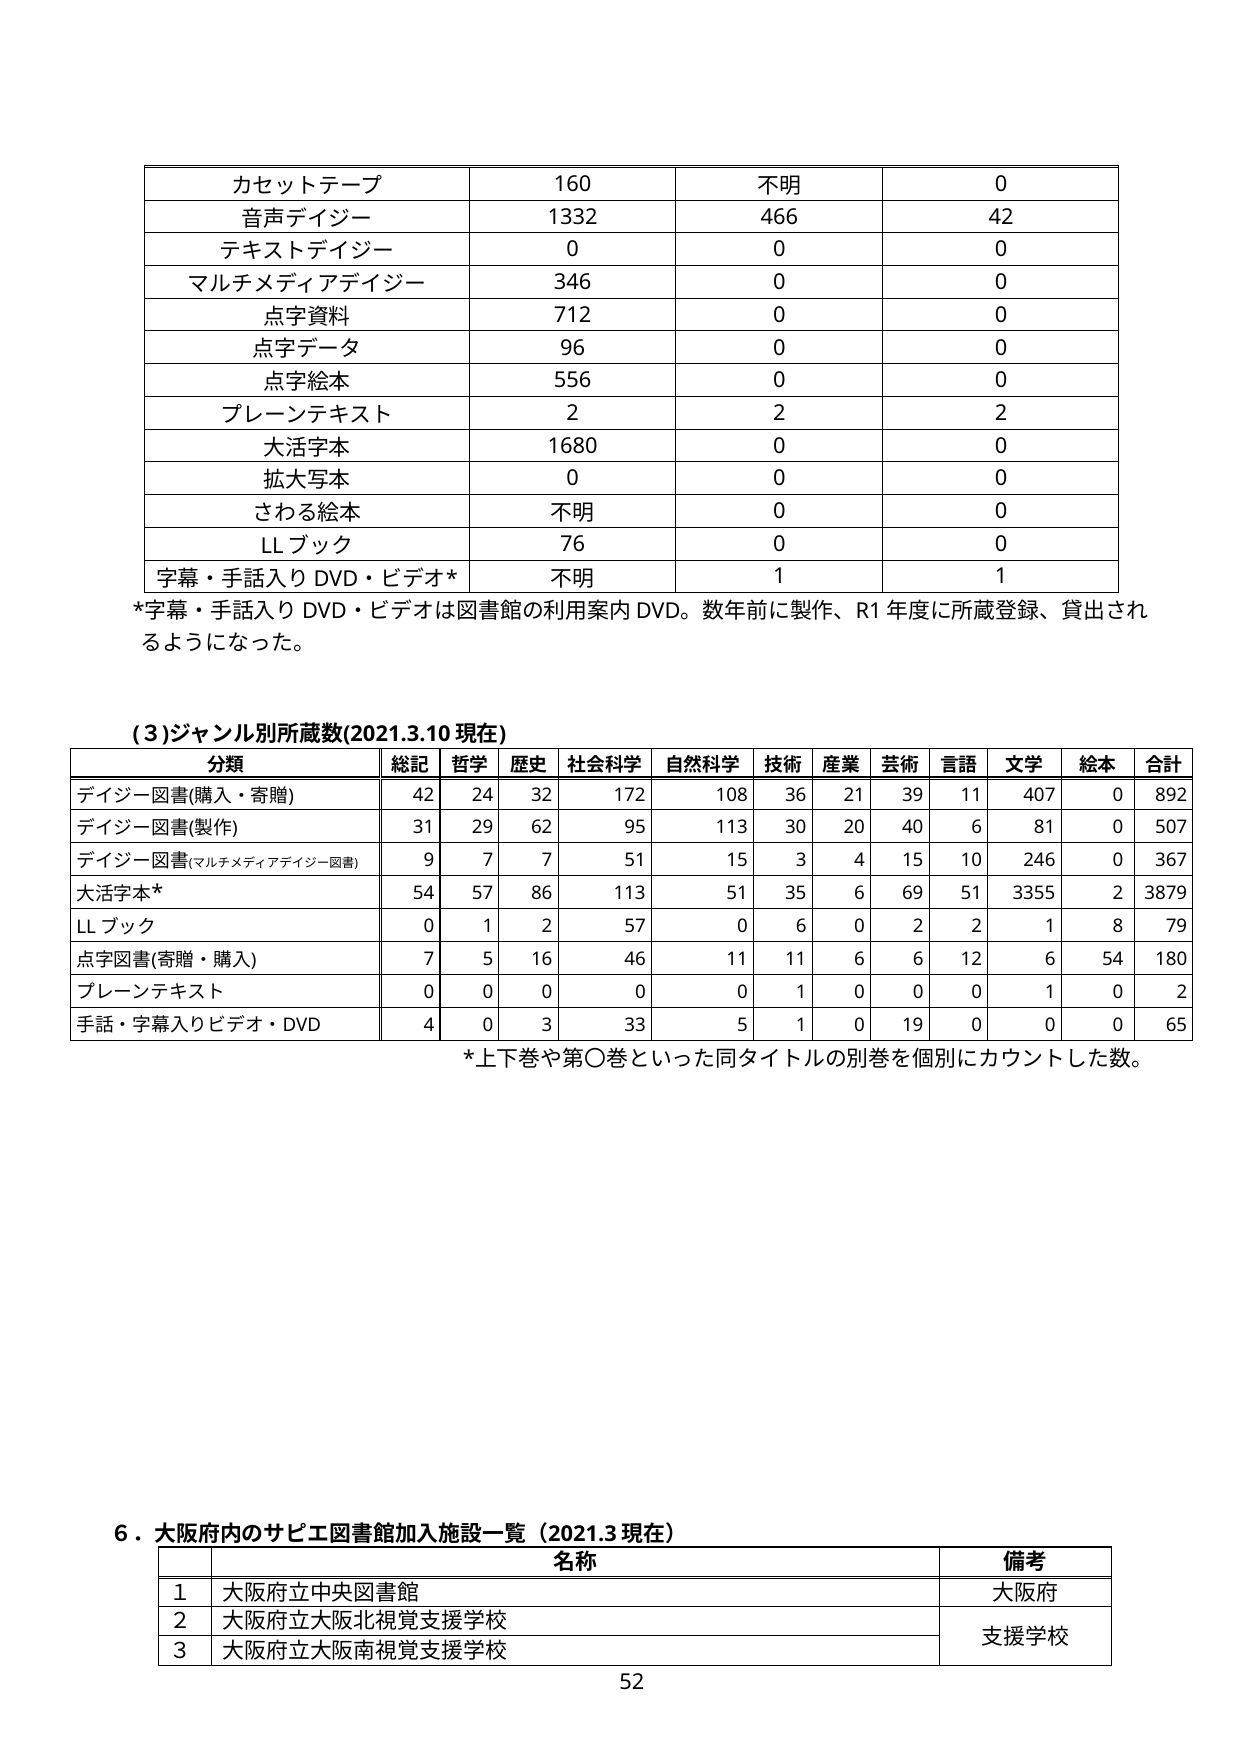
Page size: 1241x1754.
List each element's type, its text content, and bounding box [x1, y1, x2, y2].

table_cell 39 [871, 780, 929, 809]
table_cell さわる絵本 [145, 495, 469, 527]
table_cell 407 [988, 780, 1061, 809]
table_cell 0 [1062, 1008, 1134, 1040]
table_cell プレーンテキスト [145, 397, 469, 428]
table_cell 0 [883, 266, 1118, 298]
table_cell 1 [988, 909, 1061, 941]
table_cell 0 [470, 233, 675, 265]
table_cell 20 [813, 810, 870, 842]
text (３)ジャンル別所蔵数(2021.3.10現在) [110, 716, 1153, 748]
table_cell 10 [930, 843, 987, 875]
table_cell 9 [382, 843, 439, 875]
table_cell 2 [1135, 975, 1192, 1007]
table_cell 76 [470, 528, 675, 559]
table_header 産業 [813, 749, 870, 776]
table_cell 6 [813, 876, 870, 908]
table_cell 0 [652, 975, 753, 1007]
table_cell 180 [1135, 942, 1192, 974]
table_cell 支援学校 [940, 1607, 1111, 1665]
table_header 分類 [71, 749, 379, 776]
table_cell 0 [883, 233, 1118, 265]
table_cell 0 [676, 364, 882, 396]
table_cell 0 [930, 1008, 987, 1040]
table_cell 113 [559, 876, 651, 908]
table_cell カセットテープ [145, 168, 469, 199]
table_cell 160 [470, 168, 675, 199]
table_cell 1 [988, 975, 1061, 1007]
table_cell 0 [883, 495, 1118, 527]
table_cell 1 [676, 561, 882, 592]
table_cell 0 [1062, 810, 1134, 842]
table_cell 0 [470, 462, 675, 494]
table_cell 65 [1135, 1008, 1192, 1040]
table_cell 1332 [470, 201, 675, 232]
table_cell LLブック [145, 528, 469, 559]
table_cell 0 [883, 168, 1118, 199]
table_cell 6 [930, 810, 987, 842]
table_cell 16 [499, 942, 558, 974]
table_cell 8 [1062, 909, 1134, 941]
table_cell プレーンテキスト [71, 975, 379, 1007]
table_cell 36 [754, 780, 812, 809]
table_cell 点字絵本 [145, 364, 469, 396]
table_cell 1 [883, 561, 1118, 592]
table_cell 不明 [676, 168, 882, 199]
text ６．大阪府内のサピエ図書館加入施設一覧（2021.3現在） [110, 1519, 1153, 1546]
table_cell 0 [813, 909, 870, 941]
table_cell 507 [1135, 810, 1192, 842]
table_cell 42 [883, 201, 1118, 232]
table_cell 3879 [1135, 876, 1192, 908]
table_cell 0 [382, 975, 439, 1007]
table_cell 0 [988, 1008, 1061, 1040]
table_header 芸術 [871, 749, 929, 776]
table_cell 466 [676, 201, 882, 232]
table_cell 0 [883, 364, 1118, 396]
table_cell 0 [676, 462, 882, 494]
table_cell 30 [754, 810, 812, 842]
table_cell 0 [930, 975, 987, 1007]
table_cell 0 [813, 975, 870, 1007]
table_cell 1 [754, 975, 812, 1007]
table_cell 点字データ [145, 331, 469, 363]
table_header 自然科学 [652, 749, 753, 776]
table_cell 0 [676, 528, 882, 559]
table_cell 0 [676, 266, 882, 298]
table_cell 51 [652, 876, 753, 908]
table_cell 33 [559, 1008, 651, 1040]
table_cell 手話・字幕入りビデオ・DVD [71, 1008, 379, 1040]
table_cell 12 [930, 942, 987, 974]
table_header [159, 1548, 211, 1576]
table_cell 19 [871, 1008, 929, 1040]
table_header 総記 [382, 749, 439, 776]
table_cell 15 [871, 843, 929, 875]
table_cell 35 [754, 876, 812, 908]
table_cell 0 [813, 1008, 870, 1040]
table_cell １ [159, 1579, 211, 1606]
table_cell 69 [871, 876, 929, 908]
table_cell デイジー図書(製作) [71, 810, 379, 842]
table_cell 11 [930, 780, 987, 809]
table_cell 57 [441, 876, 498, 908]
table_cell 3 [499, 1008, 558, 1040]
table_cell 11 [652, 942, 753, 974]
table_cell 29 [441, 810, 498, 842]
table_cell 5 [441, 942, 498, 974]
table_cell 0 [1062, 843, 1134, 875]
table_cell 7 [441, 843, 498, 875]
table_cell 点字資料 [145, 299, 469, 330]
table_cell 2 [883, 397, 1118, 428]
table_cell 0 [676, 299, 882, 330]
table_cell 172 [559, 780, 651, 809]
table_header 技術 [754, 749, 812, 776]
table_cell 556 [470, 364, 675, 396]
table_cell 51 [559, 843, 651, 875]
table_cell 0 [559, 975, 651, 1007]
table_cell 大活字本* [71, 876, 379, 908]
table_cell 0 [499, 975, 558, 1007]
table_cell 54 [382, 876, 439, 908]
table_cell 2 [470, 397, 675, 428]
table_cell 不明 [470, 495, 675, 527]
table_header 歴史 [499, 749, 558, 776]
table_cell 3 [754, 843, 812, 875]
table_cell 2 [499, 909, 558, 941]
table_header 絵本 [1062, 749, 1134, 776]
table_cell 46 [559, 942, 651, 974]
table_cell 7 [499, 843, 558, 875]
table_cell 54 [1062, 942, 1134, 974]
table_cell 大阪府立大阪北視覚支援学校 [212, 1607, 939, 1635]
table_cell 6 [871, 942, 929, 974]
table_cell 字幕・手話入りDVD・ビデオ* [145, 561, 469, 592]
table_cell 0 [883, 331, 1118, 363]
table_cell 95 [559, 810, 651, 842]
table_cell 62 [499, 810, 558, 842]
table_cell 31 [382, 810, 439, 842]
table_cell 2 [930, 909, 987, 941]
table_cell 346 [470, 266, 675, 298]
table_cell 367 [1135, 843, 1192, 875]
table_cell デイジー図書(マルチメディアデイジー図書) [71, 843, 379, 875]
table_cell 0 [883, 462, 1118, 494]
table_cell 246 [988, 843, 1061, 875]
table_cell 0 [652, 909, 753, 941]
table_cell 0 [1062, 975, 1134, 1007]
table_header 哲学 [441, 749, 498, 776]
table_cell 86 [499, 876, 558, 908]
table_cell テキストデイジー [145, 233, 469, 265]
table_cell 大阪府立中央図書館 [212, 1579, 939, 1606]
table_cell 51 [930, 876, 987, 908]
table_cell 0 [1062, 780, 1134, 809]
table_cell 0 [441, 975, 498, 1007]
table_cell 4 [382, 1008, 439, 1040]
table_cell 6 [813, 942, 870, 974]
table_cell ３ [159, 1636, 211, 1665]
table_cell 108 [652, 780, 753, 809]
table_cell 6 [754, 909, 812, 941]
table_cell 3355 [988, 876, 1061, 908]
table_cell 大活字本 [145, 430, 469, 461]
table_cell 892 [1135, 780, 1192, 809]
table_cell LLブック [71, 909, 379, 941]
table_cell 32 [499, 780, 558, 809]
table_cell 712 [470, 299, 675, 330]
table_cell 6 [988, 942, 1061, 974]
table_cell ２ [159, 1607, 211, 1635]
table_cell 21 [813, 780, 870, 809]
table_cell 不明 [470, 561, 675, 592]
text *上下巻や第〇巻といった同タイトルの別巻を個別にカウントした数。 [110, 1041, 1153, 1072]
table_cell 拡大写本 [145, 462, 469, 494]
table_header 文学 [988, 749, 1061, 776]
table_cell 1680 [470, 430, 675, 461]
text *字幕・手話入りDVD・ビデオは図書館の利用案内DVD。数年前に製作、R1年度に所蔵登録、貸出されるようになった。 [110, 593, 1153, 657]
table_cell 79 [1135, 909, 1192, 941]
table_cell 42 [382, 780, 439, 809]
table_cell 大阪府立大阪南視覚支援学校 [212, 1636, 939, 1665]
table_cell 2 [676, 397, 882, 428]
table_cell 0 [676, 495, 882, 527]
table_header 言語 [930, 749, 987, 776]
table_cell 0 [883, 299, 1118, 330]
table_cell 0 [883, 430, 1118, 461]
table_cell 11 [754, 942, 812, 974]
table_cell 0 [676, 331, 882, 363]
table_cell 0 [382, 909, 439, 941]
table_header 備考 [940, 1548, 1111, 1576]
table_cell 40 [871, 810, 929, 842]
table_header 合計 [1135, 749, 1192, 776]
table_cell 0 [883, 528, 1118, 559]
table_cell 24 [441, 780, 498, 809]
table_cell 4 [813, 843, 870, 875]
table_cell 5 [652, 1008, 753, 1040]
table_cell 0 [676, 233, 882, 265]
table_cell マルチメディアデイジー [145, 266, 469, 298]
table_cell 57 [559, 909, 651, 941]
table_cell 0 [871, 975, 929, 1007]
table_cell 点字図書(寄贈・購入) [71, 942, 379, 974]
table_header 名称 [212, 1548, 939, 1576]
table_header 社会科学 [559, 749, 651, 776]
table_cell 1 [441, 909, 498, 941]
table_cell 0 [676, 430, 882, 461]
table_cell 7 [382, 942, 439, 974]
table_cell デイジー図書(購入・寄贈) [71, 780, 379, 809]
table_cell 2 [871, 909, 929, 941]
table_cell 96 [470, 331, 675, 363]
table_cell 15 [652, 843, 753, 875]
table_cell 2 [1062, 876, 1134, 908]
table_cell 大阪府 [940, 1579, 1111, 1606]
table_cell 1 [754, 1008, 812, 1040]
table_cell 音声デイジー [145, 201, 469, 232]
table_cell 0 [441, 1008, 498, 1040]
table_cell 81 [988, 810, 1061, 842]
table_cell 113 [652, 810, 753, 842]
